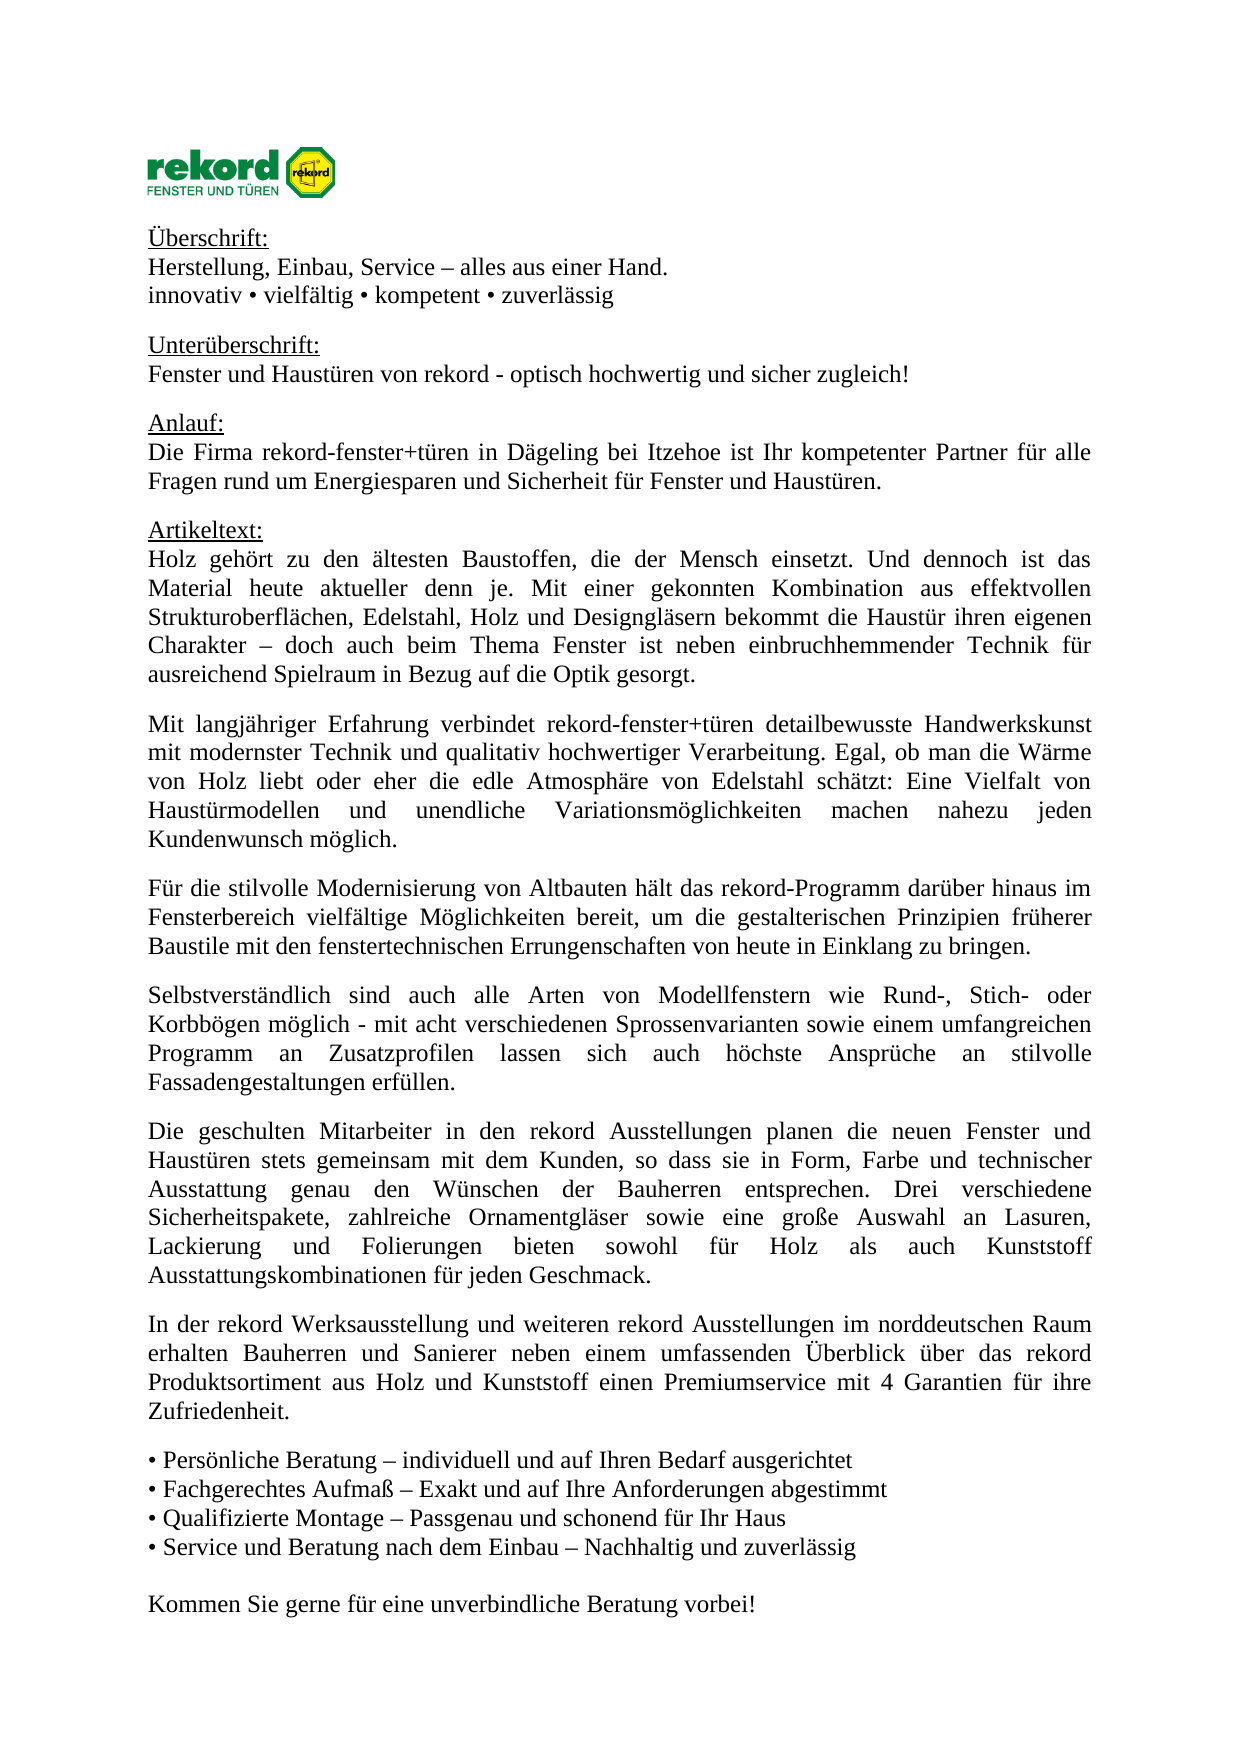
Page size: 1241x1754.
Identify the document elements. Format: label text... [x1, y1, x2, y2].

text Die geschulten Mitarbeiter in den rekord Ausstellungen planen die neuen Fenster und Haustüren stets gemeinsam mit dem Kunden, so dass sie in Form, Farbe und technischer Ausstattung genau den Wünschen der Bauherren entsprechen. Drei verschiedene Sicherheitspakete, zahlreiche Ornamentgläser sowie eine große Auswahl an Lasuren, Lackierung und Folierungen bieten sowohl für Holz als auch Kunststoff Ausstattungskombinationen für jeden Geschmack. [148, 1116, 1093, 1289]
text • Qualifizierte Montage – Passgenau und schonend für Ihr Haus [148, 1503, 1093, 1532]
text Selbstverständlich sind auch alle Arten von Modellfenstern wie Rund-, Stich- oder Korbbögen möglich - mit acht verschiedenen Sprossenvarianten sowie einem umfangreichen Programm an Zusatzprofilen lassen sich auch höchste Ansprüche an stilvolle Fassadengestaltungen erfüllen. [148, 980, 1093, 1095]
text Anlauf: Die Firma rekord-fenster+türen in Dägeling bei Itzehoe ist Ihr kompetenter Partner für alle Fragen rund um Energiesparen und Sicherheit für Fenster und Haustüren. [148, 408, 1093, 494]
text Mit langjähriger Erfahrung verbindet rekord-fenster+türen detailbewusste Handwerkskunst mit modernster Technik und qualitativ hochwertiger Verarbeitung. Egal, ob man die Wärme von Holz liebt oder eher die edle Atmosphäre von Edelstahl schätzt: Eine Vielfalt von Haustürmodellen und unendliche Variationsmöglichkeiten machen nahezu jeden Kundenwunsch möglich. [148, 709, 1093, 852]
text Überschrift: Herstellung, Einbau, Service – alles aus einer Hand. innovativ • vielfältig • kompetent • zuverlässig [148, 223, 1093, 309]
text Unterüberschrift: Fenster und Haustüren von rekord - optisch hochwertig und sicher zugleich! [148, 330, 1093, 387]
picture [147, 147, 336, 198]
text • Fachgerechtes Aufmaß – Exakt und auf Ihre Anforderungen abgestimmt [148, 1474, 1093, 1503]
text In der rekord Werksausstellung und weiteren rekord Ausstellungen im norddeutschen Raum erhalten Bauherren und Sanierer neben einem umfassenden Überblick über das rekord Produktsortiment aus Holz und Kunststoff einen Premiumservice mit 4 Garantien für ihre Zufriedenheit. [148, 1309, 1093, 1424]
text • Persönliche Beratung – individuell und auf Ihren Bedarf ausgerichtet [148, 1445, 1093, 1474]
text Kommen Sie gerne für eine unverbindliche Beratung vorbei! [148, 1589, 1093, 1618]
text Artikeltext: Holz gehört zu den ältesten Baustoffen, die der Mensch einsetzt. Und dennoch ist das Material heute aktueller denn je. Mit einer gekonnten Kombination aus effektvollen Strukturoberflächen, Edelstahl, Holz und Designgläsern bekommt die Haustür ihren eigenen Charakter – doch auch beim Thema Fenster ist neben einbruchhemmender Technik für ausreichend Spielraum in Bezug auf die Optik gesorgt. [148, 515, 1093, 688]
text Für die stilvolle Modernisierung von Altbauten hält das rekord-Programm darüber hinaus im Fensterbereich vielfältige Möglichkeiten bereit, um die gestalterischen Prinzipien früherer Baustile mit den fenstertechnischen Errungenschaften von heute in Einklang zu bringen. [148, 873, 1093, 959]
text • Service und Beratung nach dem Einbau – Nachhaltig und zuverlässig [148, 1532, 1093, 1560]
